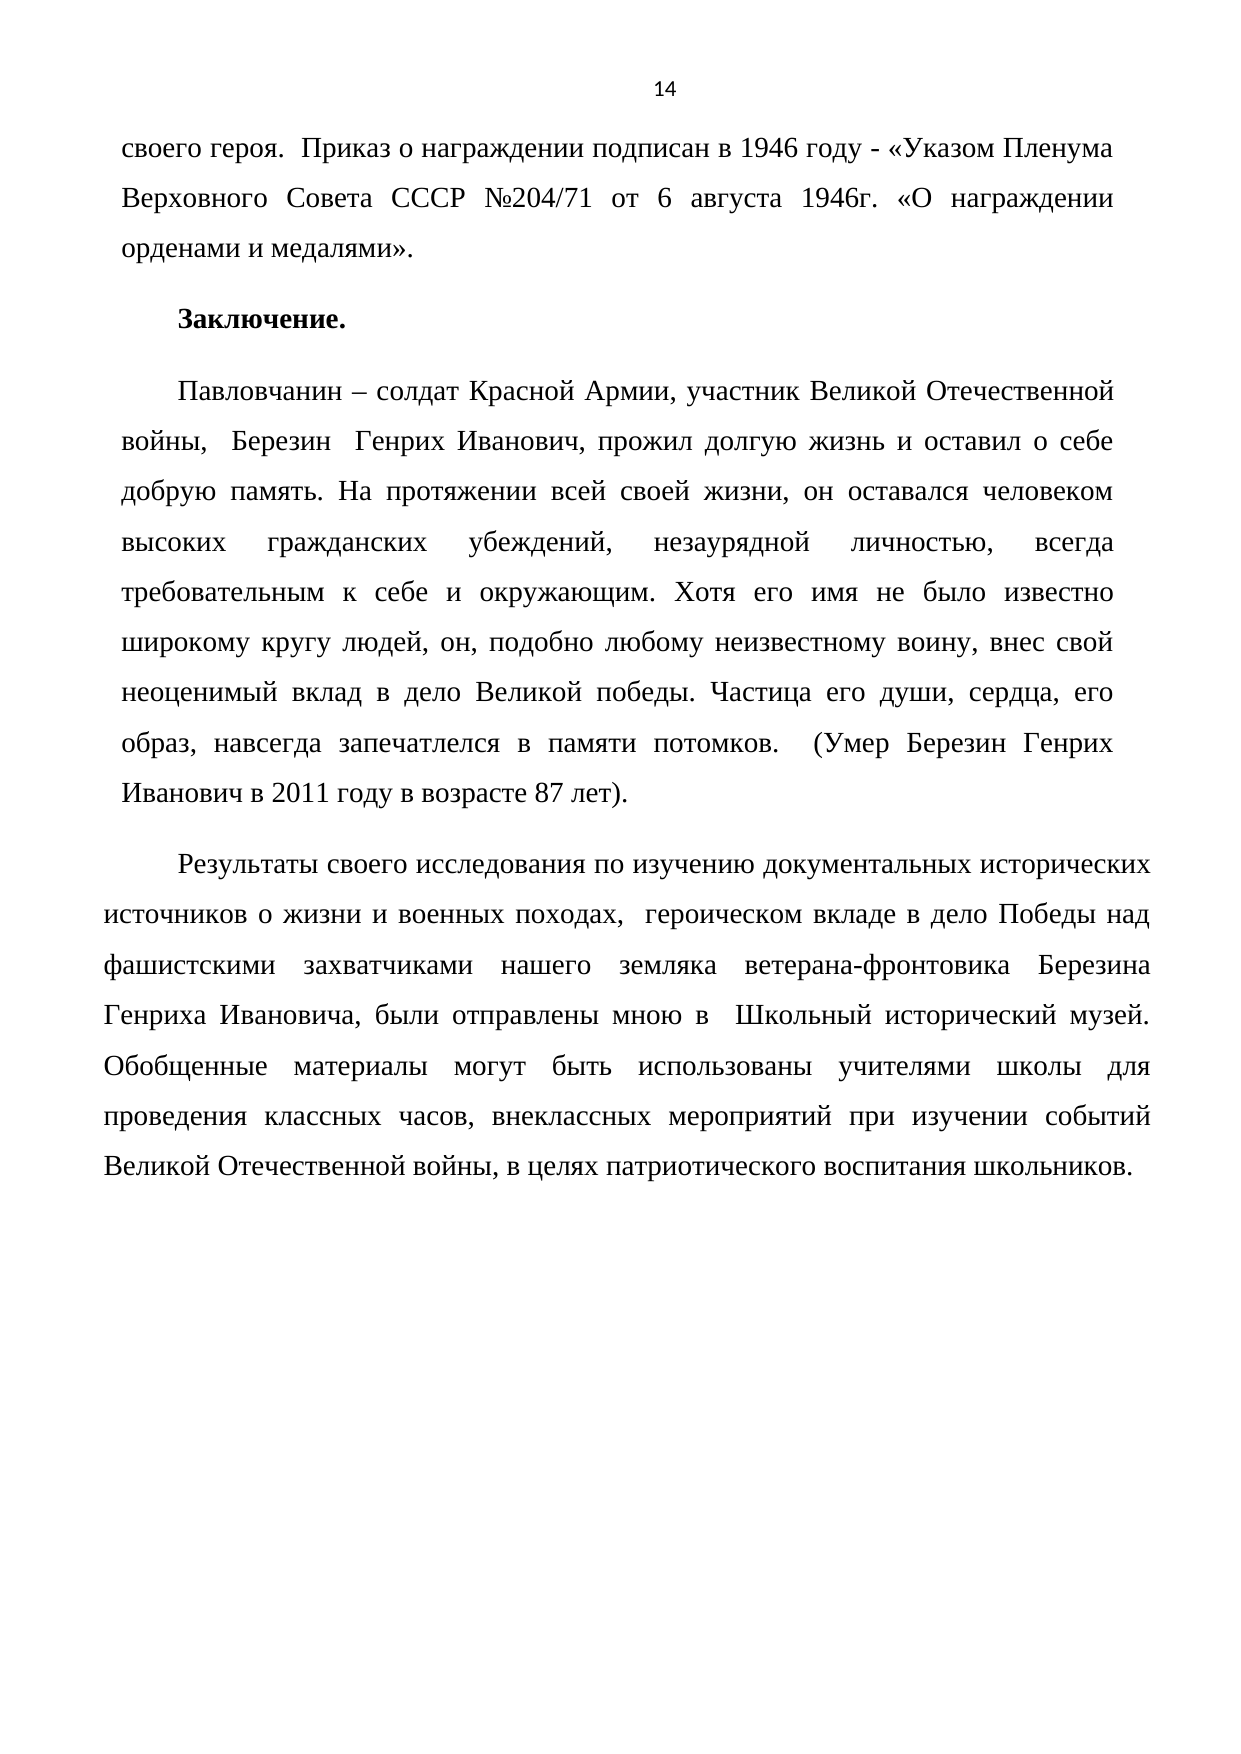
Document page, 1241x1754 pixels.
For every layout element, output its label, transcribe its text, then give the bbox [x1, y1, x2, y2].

text Заключение. [103, 302, 1152, 335]
text Павловчанин – солдат Красной Армии, участник Великой Отечественной войны, Березин Генрих Иванович, прожил долгую жизнь и оставил о себе добрую память. На протяжении всей своей жизни, он оставался человеком высоких гражданских убеждений, незаурядной личностью, всегда требовательным к себе и окружающим. Хотя его имя не было известно широкому кругу людей, он, подобно любому неизвестному воину, внес свой неоценимый вклад в дело Великой победы. Частица его души, сердца, его образ, навсегда запечатлелся в памяти потомков. (Умер Березин Генрих Иванович в 2011 году в возрасте 87 лет). [121, 373, 1115, 809]
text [121, 130, 1115, 264]
text Результаты своего исследования по изучению документальных исторических источников о жизни и военных походах, героическом вкладе в дело Победы над фашистскими захватчиками нашего земляка ветерана-фронтовика Березина Генриха Ивановича, были отправлены мною в Школьный исторический музей. Обобщенные материалы могут быть использованы учителями школы для проведения классных часов, внеклассных мероприятий при изучении событий Великой Отечественной войны, в целях патриотического воспитания школьников. [103, 846, 1152, 1182]
